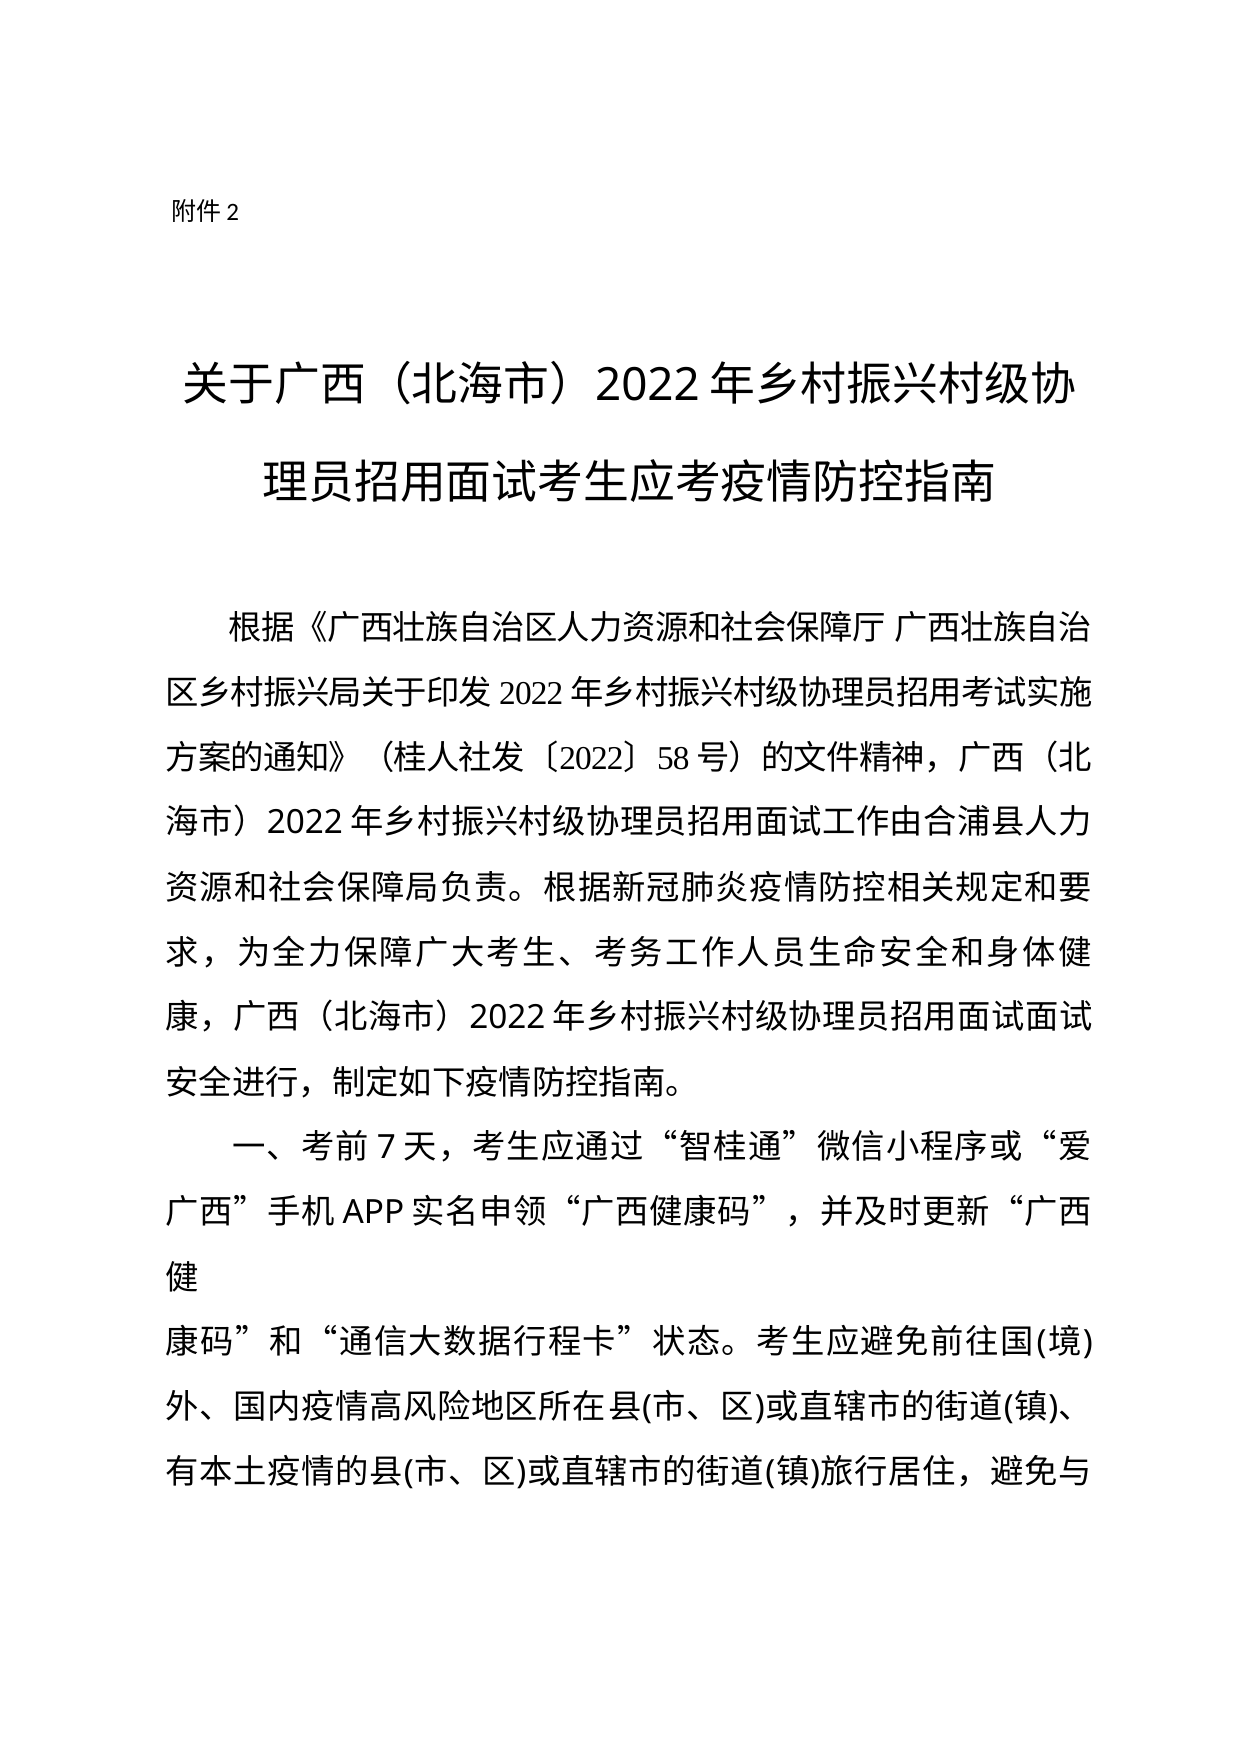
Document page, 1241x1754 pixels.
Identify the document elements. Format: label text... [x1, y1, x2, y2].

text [165, 1307, 1093, 1502]
text 一、考前7天，考生应通过“智桂通”微信小程序或“爱广西”手机APP实名申领“广西健康码”，并及时更新“广西健 [165, 1112, 1093, 1307]
text 根据《广西壮族自治区人力资源和社会保障厅 广西壮族自治区乡村振兴局关于印发2022年乡村振兴村级协理员招用考试实施方案的通知》（桂人社发〔2022〕58号）的文件精神，广西（北海市）2022年乡村振兴村级协理员招用面试工作由合浦县人力资源和社会保障局负责。根据新冠肺炎疫情防控相关规定和要求，为全力保障广大考生、考务工作人员生命安全和身体健康，广西（北海市）2022年乡村振兴村级协理员招用面试面试安全进行，制定如下疫情防控指南。 [165, 592, 1093, 1112]
text 附件2 [165, 177, 1093, 242]
text 关于广西（北海市）2022年乡村振兴村级协理员招用面试考生应考疫情防控指南 [165, 332, 1093, 527]
